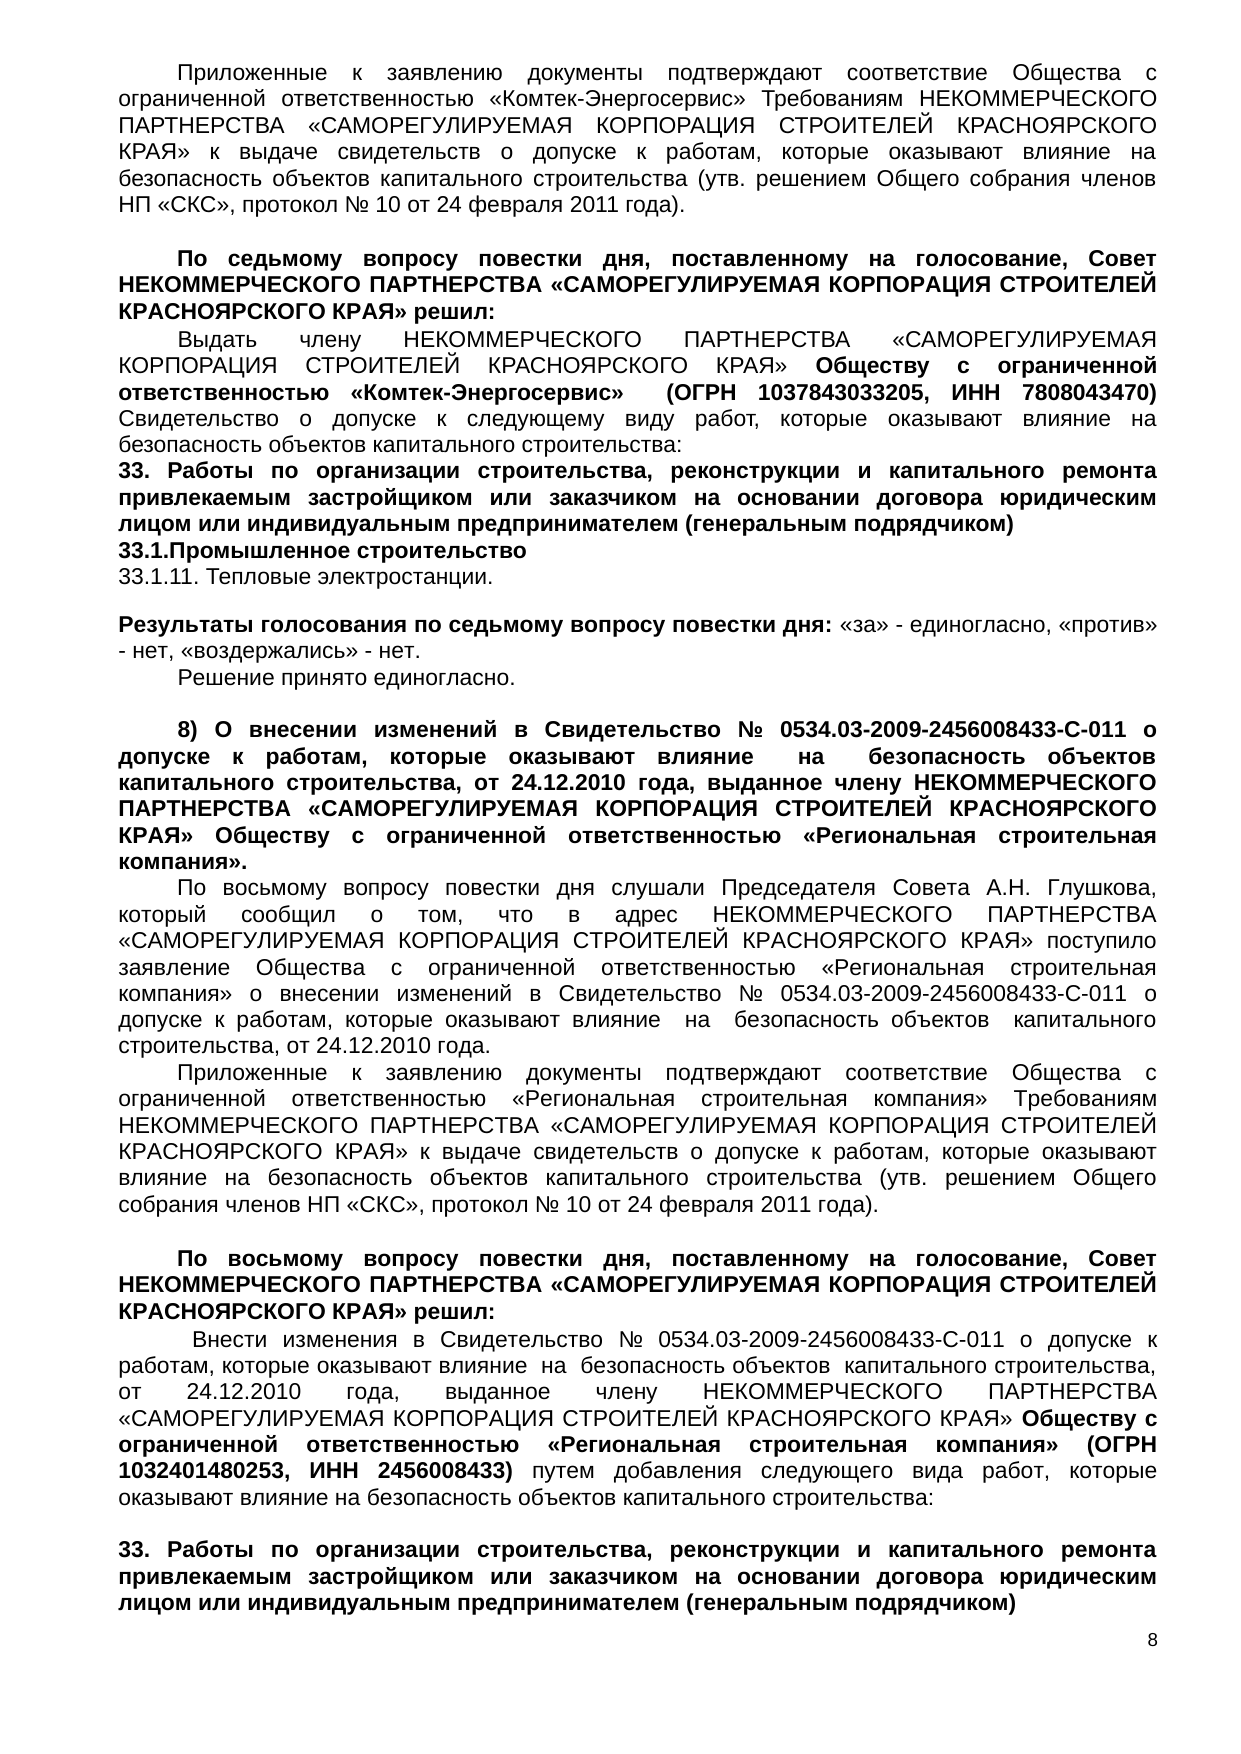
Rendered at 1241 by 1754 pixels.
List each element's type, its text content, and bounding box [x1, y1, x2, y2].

text По седьмому вопросу повестки дня, поставленному на голосование, Совет НЕКОММЕРЧЕСКОГО ПАРТНЕРСТВА «САМОРЕГУЛИРУЕМАЯ КОРПОРАЦИЯ СТРОИТЕЛЕЙ КРАСНОЯРСКОГО КРАЯ» решил: [118, 245, 1157, 324]
text Выдать члену НЕКОММЕРЧЕСКОГО ПАРТНЕРСТВА «САМОРЕГУЛИРУЕМАЯ КОРПОРАЦИЯ СТРОИТЕЛЕЙ КРАСНОЯРСКОГО КРАЯ» Обществу с ограниченной ответственностью «Комтек-Энергосервис» (ОГРН 1037843033205, ИНН 7808043470) Свидетельство о допуске к следующему виду работ, которые оказывают влияние на безопасность объектов капитального строительства: [118, 326, 1157, 457]
text 33.1.11. Тепловые электростанции. [118, 563, 1157, 589]
text 33. Работы по организации строительства, реконструкции и капитального ремонта привлекаемым застройщиком или заказчиком на основании договора юридическим лицом или индивидуальным предпринимателем (генеральным подрядчиком) [118, 1536, 1157, 1615]
text Внести изменения в Свидетельство № 0534.03-2009-2456008433-С-011 о допуске к работам, которые оказывают влияние на безопасность объектов капитального строительства, от 24.12.2010 года, выданное члену НЕКОММЕРЧЕСКОГО ПАРТНЕРСТВА «САМОРЕГУЛИРУЕМАЯ КОРПОРАЦИЯ СТРОИТЕЛЕЙ КРАСНОЯРСКОГО КРАЯ» Обществу с ограниченной ответственностью «Региональная строительная компания» (ОГРН 1032401480253, ИНН 2456008433) путем добавления следующего вида работ, которые оказывают влияние на безопасность объектов капитального строительства: [59, 1326, 1157, 1510]
text Приложенные к заявлению документы подтверждают соответствие Общества с ограниченной ответственностью «Региональная строительная компания» Требованиям НЕКОММЕРЧЕСКОГО ПАРТНЕРСТВА «САМОРЕГУЛИРУЕМАЯ КОРПОРАЦИЯ СТРОИТЕЛЕЙ КРАСНОЯРСКОГО КРАЯ» к выдаче свидетельств о допуске к работам, которые оказывают влияние на безопасность объектов капитального строительства (утв. решением Общего собрания членов НП «СКС», протокол № 10 от 24 февраля 2011 года). [118, 1059, 1157, 1217]
text Решение принято единогласно. [118, 663, 1157, 690]
text По восьмому вопросу повестки дня слушали Председателя Совета А.Н. Глушкова, который сообщил о том, что в адрес НЕКОММЕРЧЕСКОГО ПАРТНЕРСТВА «САМОРЕГУЛИРУЕМАЯ КОРПОРАЦИЯ СТРОИТЕЛЕЙ КРАСНОЯРСКОГО КРАЯ» поступило заявление Общества с ограниченной ответственностью «Региональная строительная компания» о внесении изменений в Свидетельство № 0534.03-2009-2456008433-С-011 о допуске к работам, которые оказывают влияние на безопасность объектов капитального строительства, от 24.12.2010 года. [118, 874, 1157, 1059]
text 33. Работы по организации строительства, реконструкции и капитального ремонта привлекаемым застройщиком или заказчиком на основании договора юридическим лицом или индивидуальным предпринимателем (генеральным подрядчиком) [118, 457, 1157, 537]
text 8) О внесении изменений в Свидетельство № 0534.03-2009-2456008433-С-011 о допуске к работам, которые оказывают влияние на безопасность объектов капитального строительства, от 24.12.2010 года, выданное члену НЕКОММЕРЧЕСКОГО ПАРТНЕРСТВА «САМОРЕГУЛИРУЕМАЯ КОРПОРАЦИЯ СТРОИТЕЛЕЙ КРАСНОЯРСКОГО КРАЯ» Обществу с ограниченной ответственностью «Региональная строительная компания». [118, 716, 1157, 874]
text Результаты голосования по седьмому вопросу повестки дня: «за» - единогласно, «против» - нет, «воздержались» - нет. [118, 611, 1157, 663]
text Приложенные к заявлению документы подтверждают соответствие Общества с ограниченной ответственностью «Комтек-Энергосервис» Требованиям НЕКОММЕРЧЕСКОГО ПАРТНЕРСТВА «САМОРЕГУЛИРУЕМАЯ КОРПОРАЦИЯ СТРОИТЕЛЕЙ КРАСНОЯРСКОГО КРАЯ» к выдаче свидетельств о допуске к работам, которые оказывают влияние на безопасность объектов капитального строительства (утв. решением Общего собрания членов НП «СКС», протокол № 10 от 24 февраля 2011 года). [118, 59, 1157, 217]
text 33.1.Промышленное строительство [118, 537, 1157, 563]
text По восьмому вопросу повестки дня, поставленному на голосование, Совет НЕКОММЕРЧЕСКОГО ПАРТНЕРСТВА «САМОРЕГУЛИРУЕМАЯ КОРПОРАЦИЯ СТРОИТЕЛЕЙ КРАСНОЯРСКОГО КРАЯ» решил: [118, 1245, 1157, 1324]
